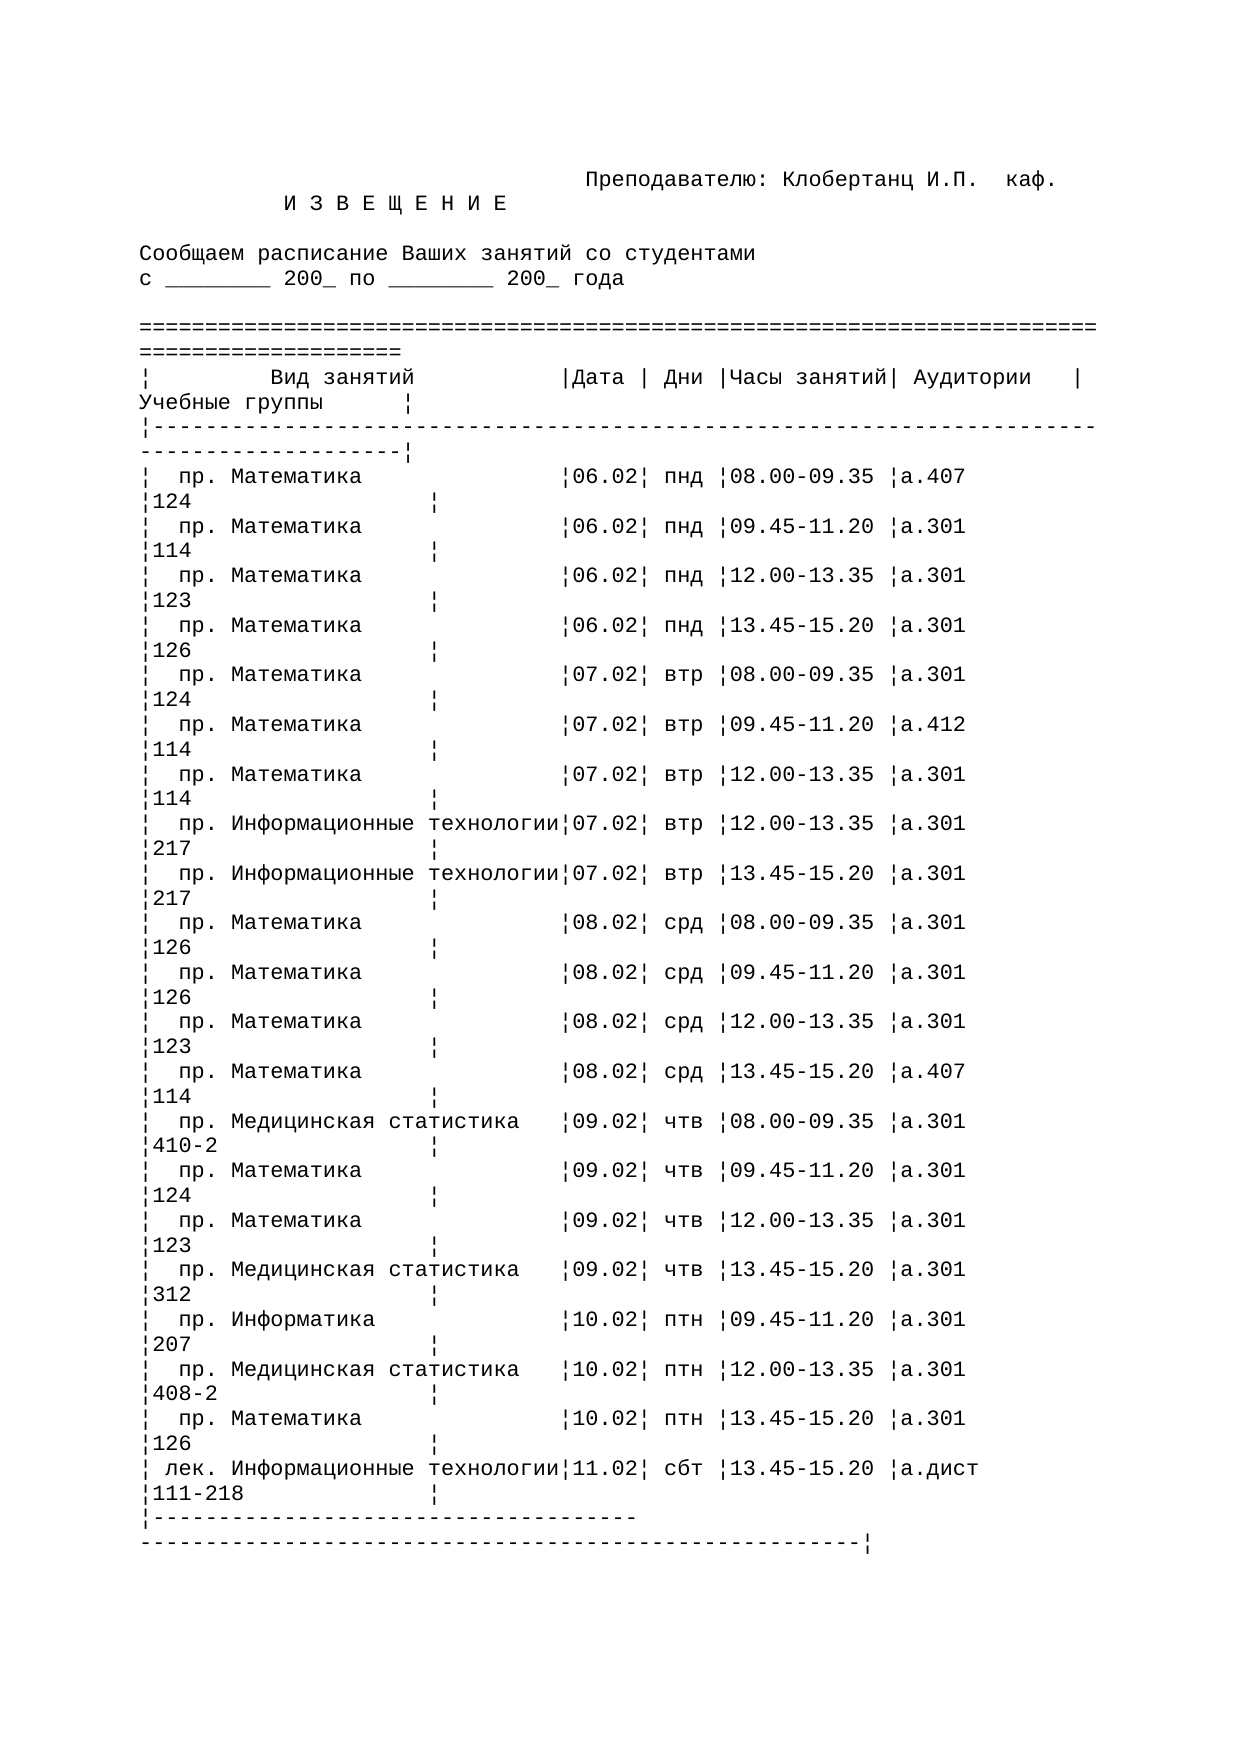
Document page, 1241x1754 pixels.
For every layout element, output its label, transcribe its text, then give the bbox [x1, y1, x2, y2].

text ¦ пр. Математика ¦08.02¦ сpд ¦13.45-15.20 ¦а.407 ¦114 ¦ [139, 1060, 1101, 1110]
text ¦ пр. Математика ¦07.02¦ втp ¦08.00-09.35 ¦а.301 ¦124 ¦ [139, 663, 1101, 713]
text ¦ пр. Математика ¦07.02¦ втp ¦12.00-13.35 ¦а.301 ¦114 ¦ [139, 763, 1101, 812]
text ============================================================================================= [139, 316, 1101, 366]
text ¦ пр. Медицинская статистика ¦09.02¦ чтв ¦13.45-15.20 ¦а.301 ¦312 ¦ [139, 1258, 1101, 1308]
text ¦ пр. Математика ¦09.02¦ чтв ¦12.00-13.35 ¦а.301 ¦123 ¦ [139, 1209, 1101, 1258]
text Преподавателю: Клобертанц И.П. каф. [139, 168, 1101, 192]
text ¦ пр. Медицинская статистика ¦09.02¦ чтв ¦08.00-09.35 ¦а.301 ¦410-2 ¦ [139, 1110, 1101, 1159]
text Сообщаем расписание Ваших занятий со студентами [139, 242, 1101, 267]
text ¦ пр. Информационные технологии¦07.02¦ втp ¦13.45-15.20 ¦а.301 ¦217 ¦ [139, 862, 1101, 911]
text ¦ пр. Информационные технологии¦07.02¦ втp ¦12.00-13.35 ¦а.301 ¦217 ¦ [139, 812, 1101, 862]
text ¦ Вид занятий |Дата | Дни |Часы занятий| Аудитории | Учебные группы ¦ [139, 366, 1101, 416]
text ¦ пр. Медицинская статистика ¦10.02¦ птн ¦12.00-13.35 ¦а.301 ¦408-2 ¦ [139, 1358, 1101, 1407]
text ¦ пр. Математика ¦10.02¦ птн ¦13.45-15.20 ¦а.301 ¦126 ¦ [139, 1407, 1101, 1457]
text ¦--------------------------------------------------------------------------------------------¦ [139, 416, 1101, 465]
text ¦ пр. Математика ¦06.02¦ пнд ¦08.00-09.35 ¦а.407 ¦124 ¦ [139, 465, 1101, 515]
text с ________ 200_ по ________ 200_ года [139, 267, 1101, 292]
text И З В Е Щ Е Н И Е [139, 192, 1101, 217]
text ¦ пр. Математика ¦09.02¦ чтв ¦09.45-11.20 ¦а.301 ¦124 ¦ [139, 1159, 1101, 1209]
text ¦ пр. Математика ¦07.02¦ втp ¦09.45-11.20 ¦а.412 ¦114 ¦ [139, 713, 1101, 763]
text ¦ пр. Математика ¦06.02¦ пнд ¦09.45-11.20 ¦а.301 ¦114 ¦ [139, 515, 1101, 564]
text ¦ пр. Математика ¦06.02¦ пнд ¦13.45-15.20 ¦а.301 ¦126 ¦ [139, 614, 1101, 663]
text ¦ пр. Математика ¦08.02¦ сpд ¦09.45-11.20 ¦а.301 ¦126 ¦ [139, 961, 1101, 1011]
text ¦ пр. Математика ¦08.02¦ сpд ¦12.00-13.35 ¦а.301 ¦123 ¦ [139, 1011, 1101, 1060]
text ¦ пр. Математика ¦06.02¦ пнд ¦12.00-13.35 ¦а.301 ¦123 ¦ [139, 564, 1101, 614]
text ¦--------------------------------------------------------------------------------------------¦ [139, 1506, 1101, 1556]
text ¦ пр. Математика ¦08.02¦ сpд ¦08.00-09.35 ¦а.301 ¦126 ¦ [139, 911, 1101, 961]
text ¦ пр. Информатика ¦10.02¦ птн ¦09.45-11.20 ¦а.301 ¦207 ¦ [139, 1308, 1101, 1358]
text ¦ лек. Информационные технологии¦11.02¦ сбт ¦13.45-15.20 ¦а.дист ¦111-218 ¦ [139, 1457, 1101, 1506]
